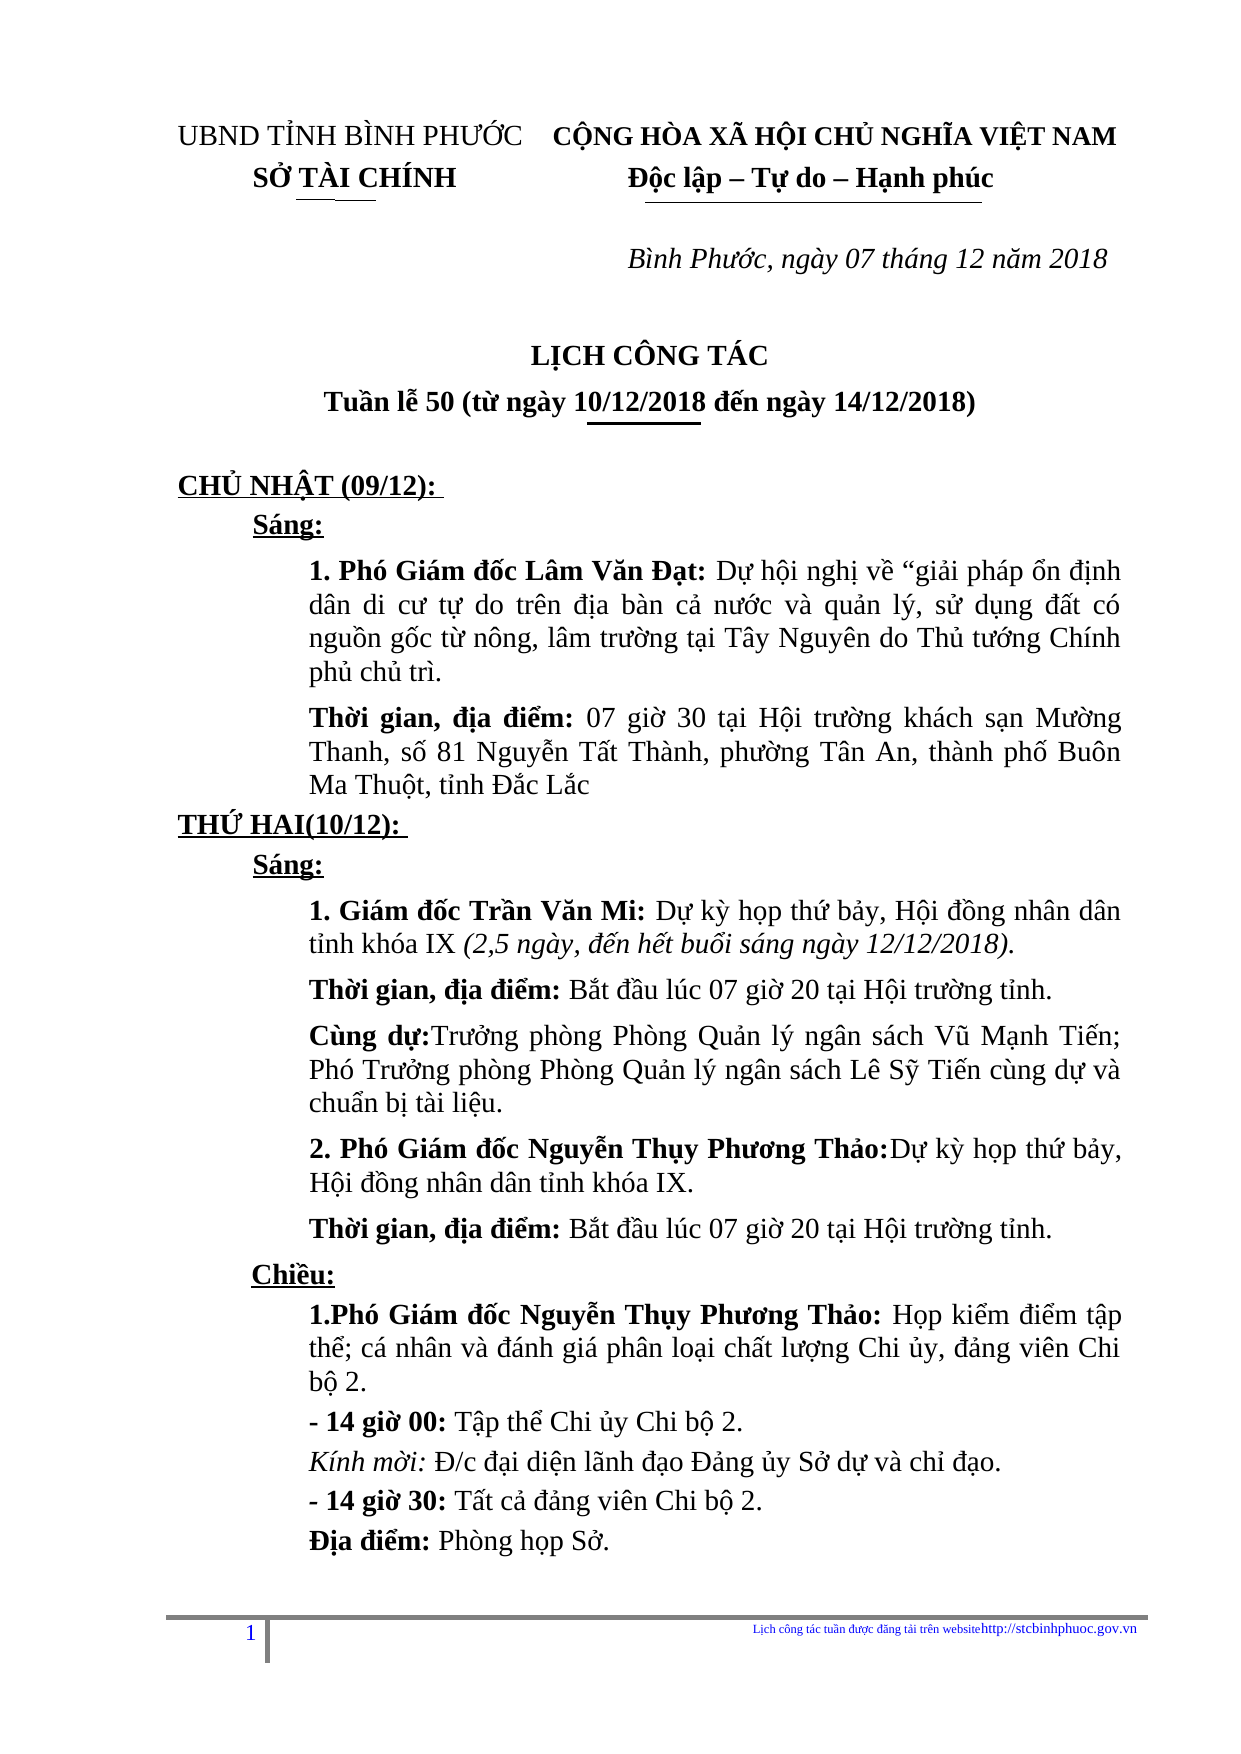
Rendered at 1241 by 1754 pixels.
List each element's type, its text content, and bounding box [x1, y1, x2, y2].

text CHỦ NHẬT (09/12): [177, 468, 1122, 501]
text 1. Giám đốc Trần Văn Mi: Dự kỳ họp thứ bảy, Hội đồng nhân dân tỉnh khóa IX (2,5 ngày, đến hết buổi sáng ngày 12/12/2018). [308, 893, 1122, 960]
text Tuần lễ 50 (từ ngày 10/12/2018 đến ngày 14/12/2018) [177, 384, 1122, 418]
text Thời gian, địa điểm: Bắt đầu lúc 07 giờ 20 tại Hội trường tỉnh. [308, 1211, 1122, 1245]
text 2. Phó Giám đốc Nguyễn Thụy Phương Thảo:Dự kỳ họp thứ bảy, Hội đồng nhân dân tỉnh khóa IX. [309, 1132, 1122, 1199]
text Bình Phước, ngày 07 tháng 12 năm 2018 [177, 241, 1122, 275]
subtitle LỊCH CÔNG TÁC [177, 338, 1122, 372]
text - 14 giờ 30: Tất cả đảng viên Chi bộ 2. [308, 1483, 1122, 1517]
text Sáng: [177, 507, 1122, 541]
text 1.Phó Giám đốc Nguyễn Thụy Phương Thảo: Họp kiểm điểm tập thể; cá nhân và đánh giá phân loại chất lượng Chi ủy, đảng viên Chi bộ 2. [308, 1297, 1122, 1398]
text Sáng: [177, 847, 1122, 880]
text Thời gian, địa điểm: Bắt đầu lúc 07 giờ 20 tại Hội trường tỉnh. [308, 972, 1122, 1006]
text THỨ HAI(10/12): [177, 807, 1122, 841]
text UBND TỈNH BÌNH PHƯỚC CỘNG HÒA XÃ HỘI CHỦ NGHĨA VIỆT NAM [177, 118, 1122, 152]
text SỞ TÀI CHÍNH Độc lập – Tự do – Hạnh phúc [177, 160, 1122, 193]
text Thời gian, địa điểm: 07 giờ 30 tại Hội trường khách sạn Mường Thanh, số 81 Nguyễn Tất Thành, phường Tân An, thành phố Buôn Ma Thuột, tỉnh Đắc Lắc [308, 700, 1122, 801]
text - 14 giờ 00: Tập thể Chi ủy Chi bộ 2. [308, 1404, 1122, 1437]
text Địa điểm: Phòng họp Sở. [308, 1523, 1122, 1557]
text 1. Phó Giám đốc Lâm Văn Đạt: Dự hội nghị về “giải pháp ổn định dân di cư tự do trên địa bàn cả nước và quản lý, sử dụng đất có nguồn gốc từ nông, lâm trường tại Tây Nguyên do Thủ tướng Chính phủ chủ trì. [308, 553, 1122, 688]
text Kính mời: Đ/c đại diện lãnh đạo Đảng ủy Sở dự và chỉ đạo. [308, 1444, 1122, 1477]
text Chiều: [251, 1257, 1122, 1291]
text Cùng dự:Trưởng phòng Phòng Quản lý ngân sách Vũ Mạnh Tiến; Phó Trưởng phòng Phòng Quản lý ngân sách Lê Sỹ Tiến cùng dự và chuẩn bị tài liệu. [308, 1018, 1122, 1119]
